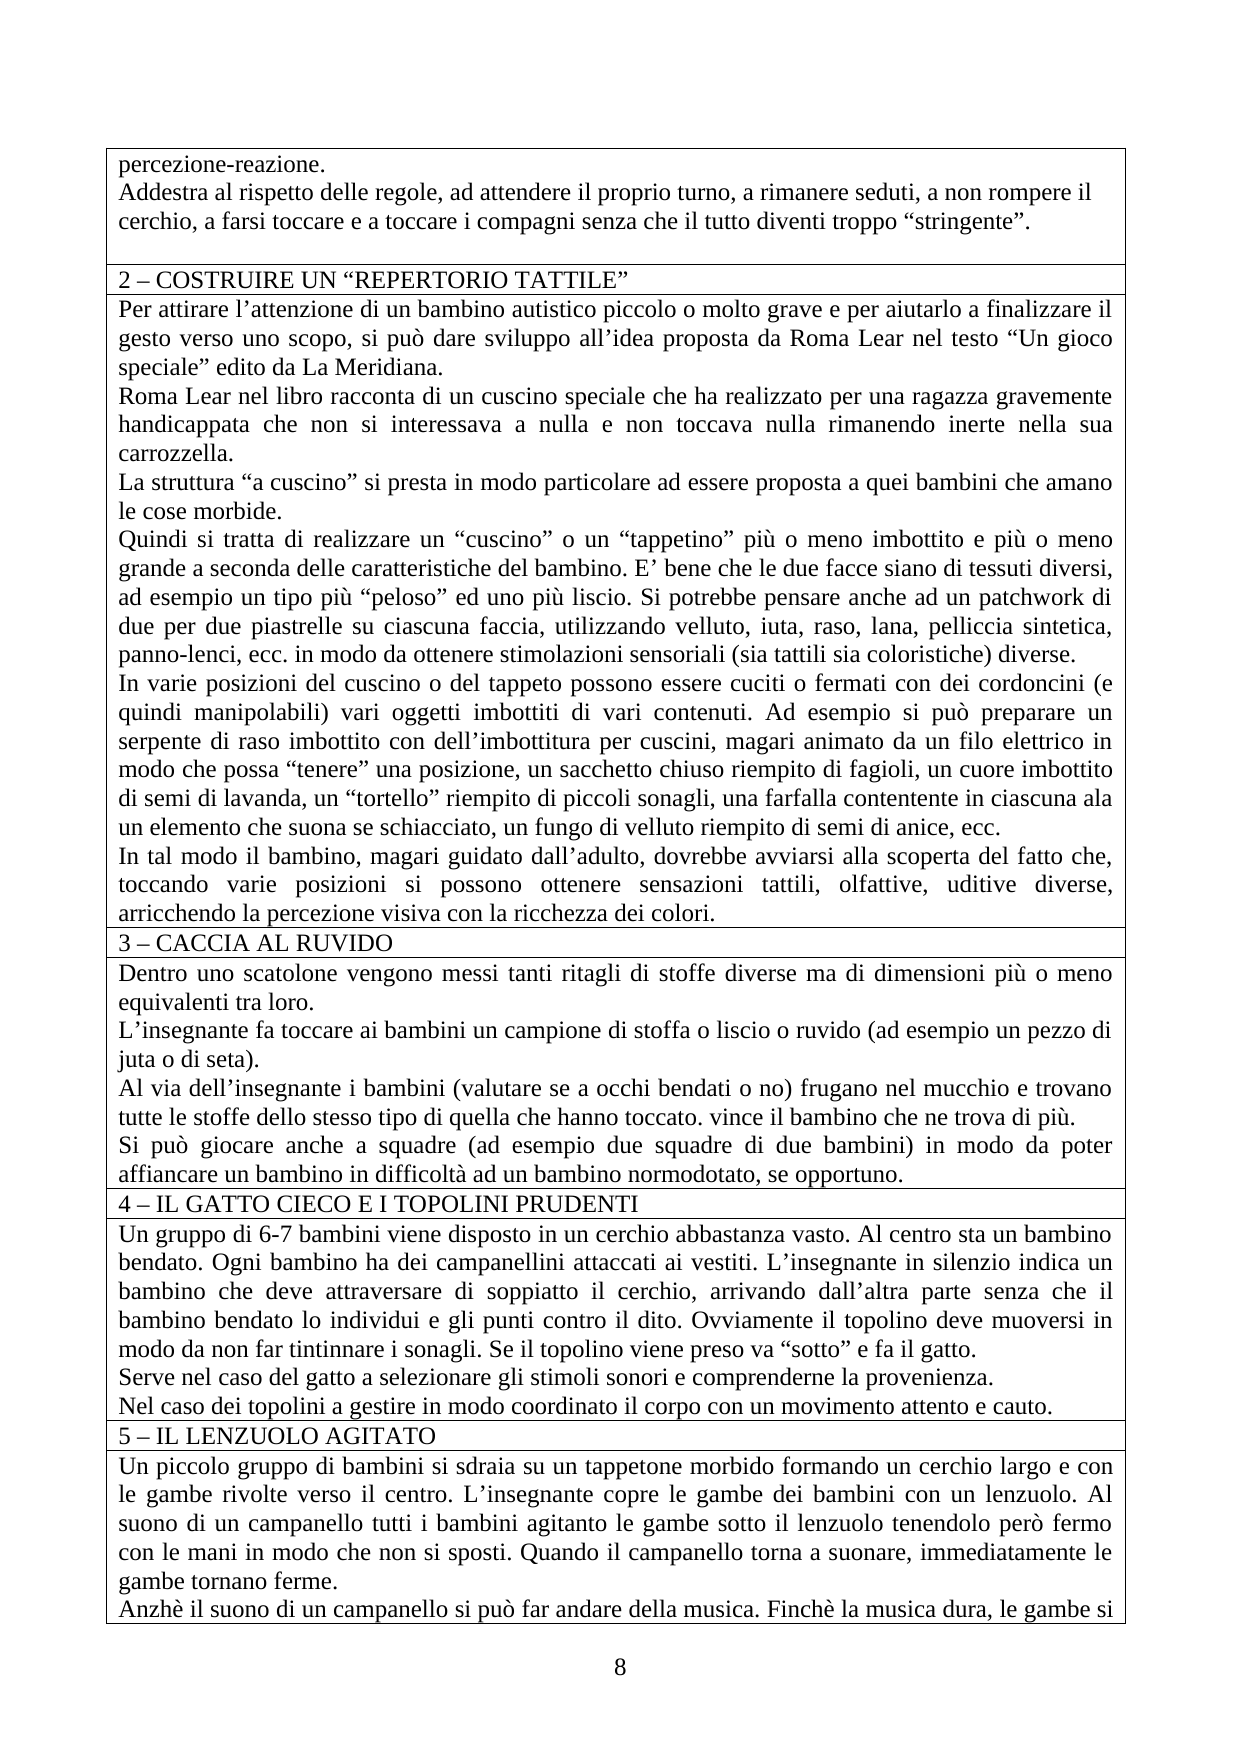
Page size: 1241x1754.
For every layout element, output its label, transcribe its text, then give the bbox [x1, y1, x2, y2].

table_cell Per attirare l’attenzione di un bambino autistico piccolo o molto grave e per aiutarlo a finalizzare il gesto verso uno scopo, si può dare sviluppo all’idea proposta da Roma Lear nel testo “Un gioco speciale” edito da La Meridiana. Roma Lear nel libro racconta di un cuscino speciale che ha realizzato per una ragazza gravemente handicappata che non si interessava a nulla e non toccava nulla rimanendo inerte nella sua carrozzella. La struttura “a cuscino” si presta in modo particolare ad essere proposta a quei bambini che amano le cose morbide. Quindi si tratta di realizzare un “cuscino” o un “tappetino” più o meno imbottito e più o meno grande a seconda delle caratteristiche del bambino. E’ bene che le due facce siano di tessuti diversi, ad esempio un tipo più “peloso” ed uno più liscio. Si potrebbe pensare anche ad un patchwork di due per due piastrelle su ciascuna faccia, utilizzando velluto, iuta, raso, lana, pelliccia sintetica, panno-lenci, ecc. in modo da ottenere stimolazioni sensoriali (sia tattili sia coloristiche) diverse. In varie posizioni del cuscino o del tappeto possono essere cuciti o fermati con dei cordoncini (e quindi manipolabili) vari oggetti imbottiti di vari contenuti. Ad esempio si può preparare un serpente di raso imbottito con dell’imbottitura per cuscini, magari animato da un filo elettrico in modo che possa “tenere” una posizione, un sacchetto chiuso riempito di fagioli, un cuore imbottito di semi di lavanda, un “tortello” riempito di piccoli sonagli, una farfalla contentente in ciascuna ala un elemento che suona se schiacciato, un fungo di velluto riempito di semi di anice, ecc. In tal modo il bambino, magari guidato dall’adulto, dovrebbe avviarsi alla scoperta del fatto che, toccando varie posizioni si possono ottenere sensazioni tattili, olfattive, uditive diverse, arricchendo la percezione visiva con la ricchezza dei colori. [107, 295, 1125, 927]
table_cell Un gruppo di 6-7 bambini viene disposto in un cerchio abbastanza vasto. Al centro sta un bambino bendato. Ogni bambino ha dei campanellini attaccati ai vestiti. L’insegnante in silenzio indica un bambino che deve attraversare di soppiatto il cerchio, arrivando dall’altra parte senza che il bambino bendato lo individui e gli punti contro il dito. Ovviamente il topolino deve muoversi in modo da non far tintinnare i sonagli. Se il topolino viene preso va “sotto” e fa il gatto. Serve nel caso del gatto a selezionare gli stimoli sonori e comprenderne la provenienza. Nel caso dei topolini a gestire in modo coordinato il corpo con un movimento attento e cauto. [107, 1219, 1125, 1420]
table_cell Dentro uno scatolone vengono messi tanti ritagli di stoffe diverse ma di dimensioni più o meno equivalenti tra loro. L’insegnante fa toccare ai bambini un campione di stoffa o liscio o ruvido (ad esempio un pezzo di juta o di seta). Al via dell’insegnante i bambini (valutare se a occhi bendati o no) frugano nel mucchio e trovano tutte le stoffe dello stesso tipo di quella che hanno toccato. vince il bambino che ne trova di più. Si può giocare anche a squadre (ad esempio due squadre di due bambini) in modo da poter affiancare un bambino in difficoltà ad un bambino normodotato, se opportuno. [107, 958, 1125, 1188]
table_cell 5 – IL LENZUOLO AGITATO [107, 1421, 1125, 1450]
table_cell 4 – IL GATTO CIECO E I TOPOLINI PRUDENTI [107, 1189, 1125, 1218]
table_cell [107, 1451, 1125, 1623]
table_cell 2 – COSTRUIRE UN “REPERTORIO TATTILE” [107, 265, 1125, 293]
table_cell 3 – CACCIA AL RUVIDO [107, 928, 1125, 957]
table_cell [107, 149, 1125, 264]
